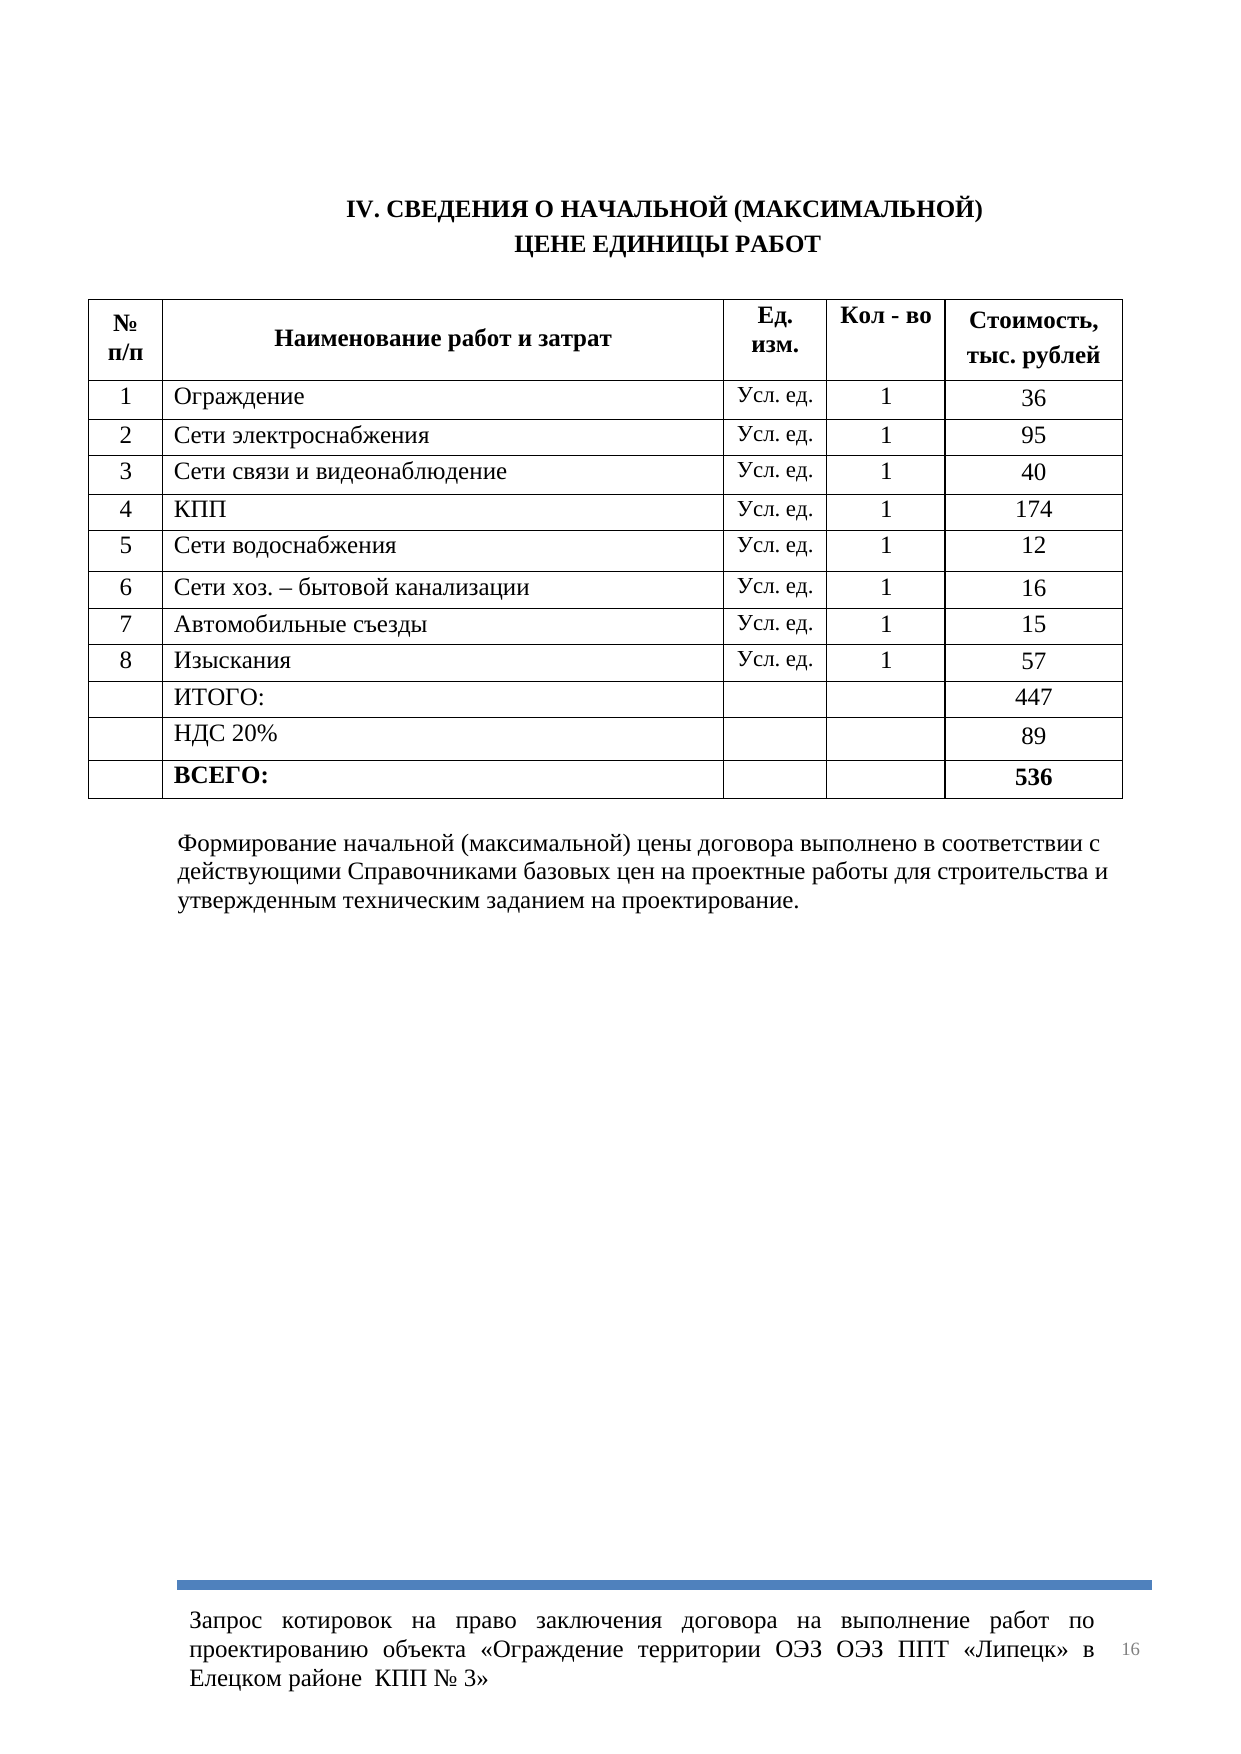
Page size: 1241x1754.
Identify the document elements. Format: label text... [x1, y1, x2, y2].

table_cell [89, 682, 162, 717]
table_cell Сети водоснабжения [163, 531, 723, 571]
table_cell 1 [827, 531, 944, 571]
table_cell [89, 718, 162, 759]
table_cell 4 [89, 495, 162, 529]
table_cell Усл. ед. [724, 495, 826, 529]
table_cell НДС 20% [163, 718, 723, 759]
table_cell 15 [946, 609, 1122, 644]
table_cell Ограждение [163, 381, 723, 419]
table_cell [827, 761, 944, 798]
text IV. СВЕДЕНИЯ О НАЧАЛЬНОЙ (МАКСИМАЛЬНОЙ) [177, 194, 1152, 223]
table_cell Сети электроснабжения [163, 420, 723, 455]
table_cell 8 [89, 645, 162, 681]
table_cell 40 [946, 456, 1122, 493]
table_cell 1 [827, 381, 944, 419]
table_cell 447 [946, 682, 1122, 717]
table_cell 1 [827, 609, 944, 644]
table_cell 16 [946, 572, 1122, 608]
text ЦЕНЕ ЕДИНИЦЫ РАБОТ [177, 229, 1152, 258]
table_cell КПП [163, 495, 723, 529]
table_cell 1 [827, 645, 944, 681]
table_cell Усл. ед. [724, 456, 826, 493]
table_cell 89 [946, 718, 1122, 759]
table_header Стоимость, тыс. рублей [946, 300, 1122, 380]
table_cell 536 [946, 761, 1122, 798]
table_cell 7 [89, 609, 162, 644]
table_cell Усл. ед. [724, 381, 826, 419]
table_cell 6 [89, 572, 162, 608]
table_cell 57 [946, 645, 1122, 681]
table_cell 1 [827, 495, 944, 529]
table_header Ед. изм. [724, 300, 826, 380]
table_cell Сети связи и видеонаблюдение [163, 456, 723, 493]
table_cell 36 [946, 381, 1122, 419]
table_cell 1 [827, 572, 944, 608]
table_cell [89, 761, 162, 798]
table_cell [724, 761, 826, 798]
table_cell 5 [89, 531, 162, 571]
table_cell ВСЕГО: [163, 761, 723, 798]
table_cell 174 [946, 495, 1122, 529]
table_cell 95 [946, 420, 1122, 455]
table_cell [724, 718, 826, 759]
table_cell [827, 718, 944, 759]
table_cell 1 [827, 420, 944, 455]
table_cell Автомобильные съезды [163, 609, 723, 644]
table_cell Усл. ед. [724, 609, 826, 644]
table_cell 3 [89, 456, 162, 493]
table_cell Усл. ед. [724, 531, 826, 571]
table_cell 1 [827, 456, 944, 493]
table_cell ИТОГО: [163, 682, 723, 717]
table_cell 1 [89, 381, 162, 419]
table_header № п/п [89, 300, 162, 380]
table_cell Сети хоз. – бытовой канализации [163, 572, 723, 608]
text Формирование начальной (максимальной) цены договора выполнено в соответствии с действующими Справочниками базовых цен на проектные работы для строительства и утвержденным техническим заданием на проектирование. [177, 828, 1152, 914]
table_cell Усл. ед. [724, 645, 826, 681]
table_header Наименование работ и затрат [163, 300, 723, 380]
table_cell 12 [946, 531, 1122, 571]
table_cell Изыскания [163, 645, 723, 681]
table_header Кол - во [827, 300, 944, 380]
table_cell Усл. ед. [724, 572, 826, 608]
table_cell 2 [89, 420, 162, 455]
table_cell Усл. ед. [724, 420, 826, 455]
table_cell [827, 682, 944, 717]
table_cell [724, 682, 826, 717]
